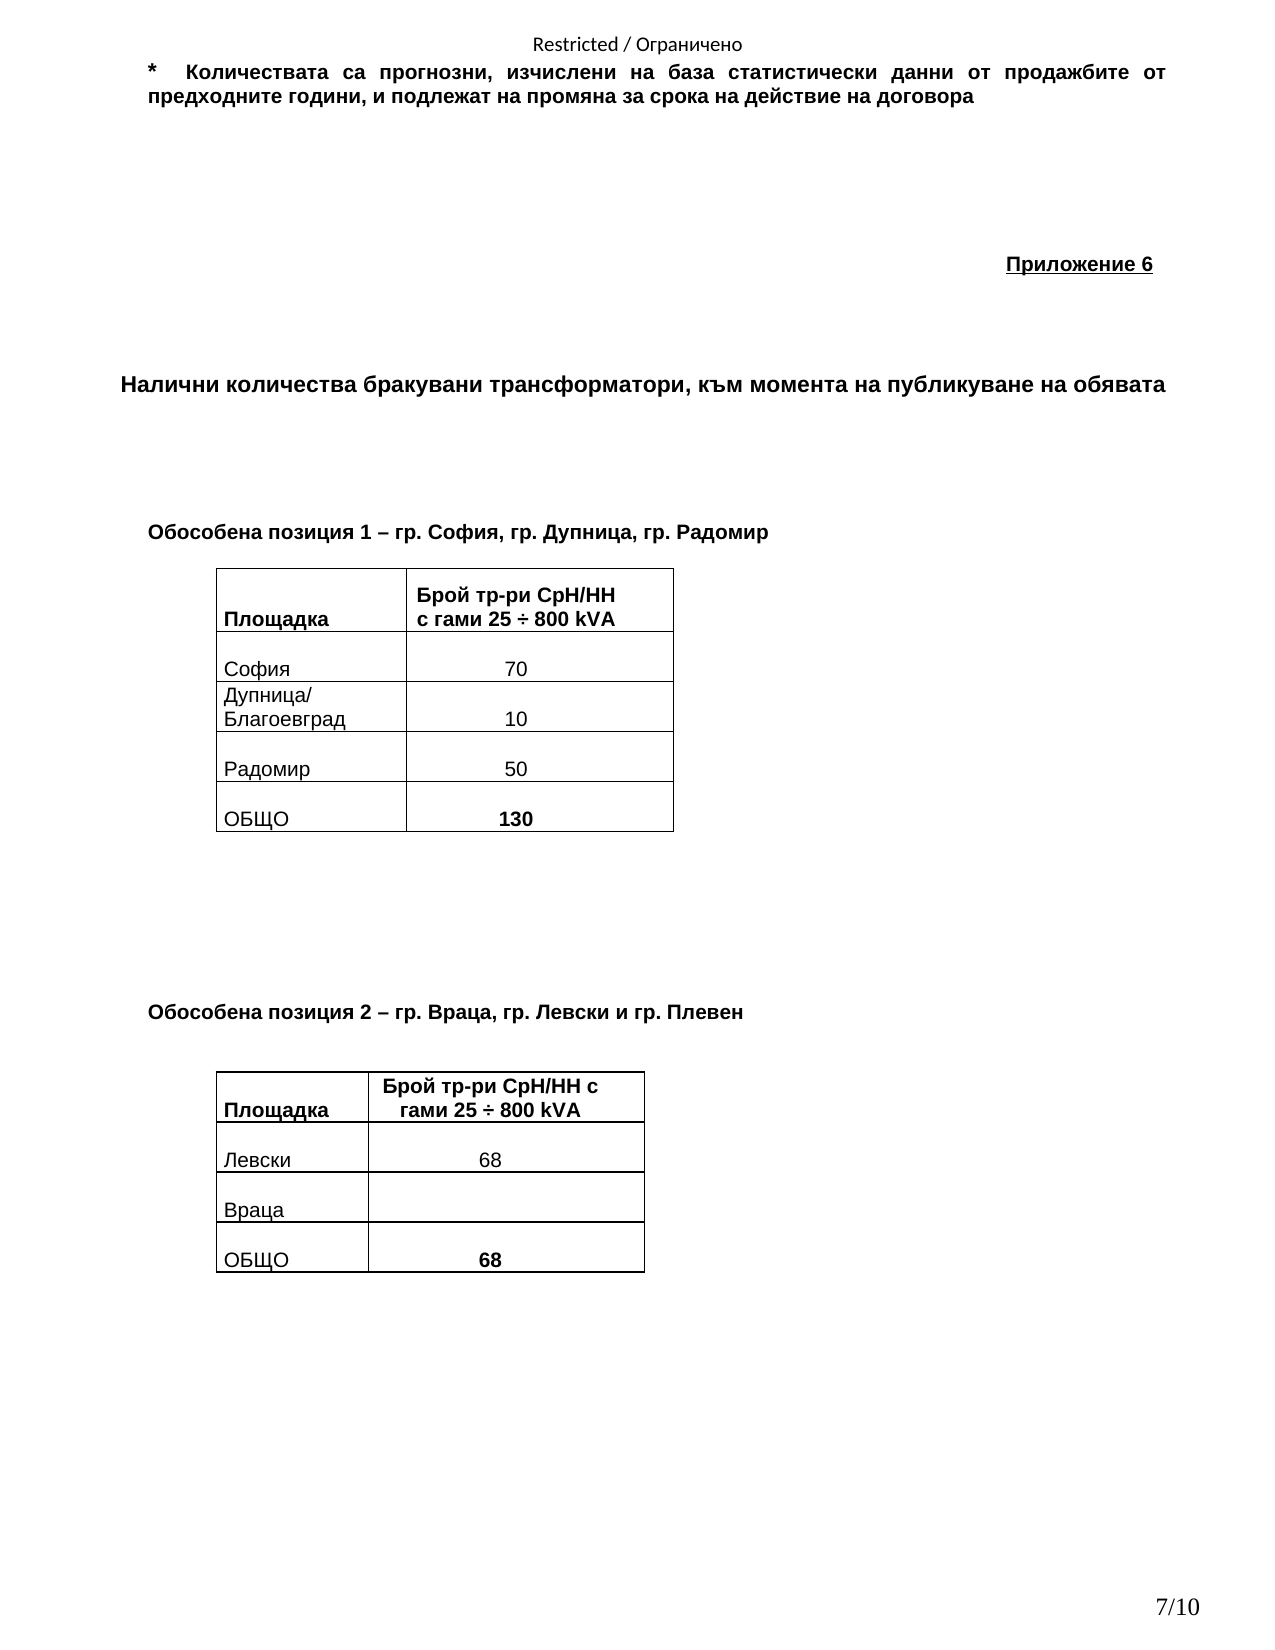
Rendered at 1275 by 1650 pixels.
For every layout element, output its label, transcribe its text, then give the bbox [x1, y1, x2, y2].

table_cell 50 [407, 732, 673, 781]
table_cell Радомир [217, 732, 406, 781]
text * Количествата са прогнозни, изчислени на база статистически данни от продажбите от предходните години, и подлежат на промяна за срока на действие на договора [148, 58, 1168, 108]
table_cell Левски [217, 1123, 368, 1171]
text Приложение 6 [74, 252, 1153, 276]
table_cell [369, 1173, 644, 1221]
table_cell 130 [407, 782, 673, 831]
table_cell ОБЩО [217, 1223, 368, 1271]
table_cell 68 [369, 1123, 644, 1171]
text Обособена позиция 2 – гр. Враца, гр. Левски и гр. Плевен [148, 999, 1168, 1023]
table_cell 70 [407, 632, 673, 681]
table_cell Дупница/ Благоевград [217, 682, 406, 731]
table_cell 68 [369, 1223, 644, 1271]
table_header Площадка [217, 569, 406, 631]
text Налични количества бракувани трансформатори, към момента на публикуване на обявата [118, 371, 1168, 398]
table_header Площадка [217, 1073, 368, 1121]
table_cell София [217, 632, 406, 681]
table_header Брой тр-ри СрН/НН с гами 25 ÷ 800 kVA [369, 1073, 644, 1121]
table_cell ОБЩО [217, 782, 406, 831]
table_header Брой тр-ри СрН/НН с гами 25 ÷ 800 kVA [407, 569, 673, 631]
table_cell 10 [407, 682, 673, 731]
table_cell Враца [217, 1173, 368, 1221]
text Обособена позиция 1 – гр. София, гр. Дупница, гр. Радомир [148, 520, 1153, 544]
